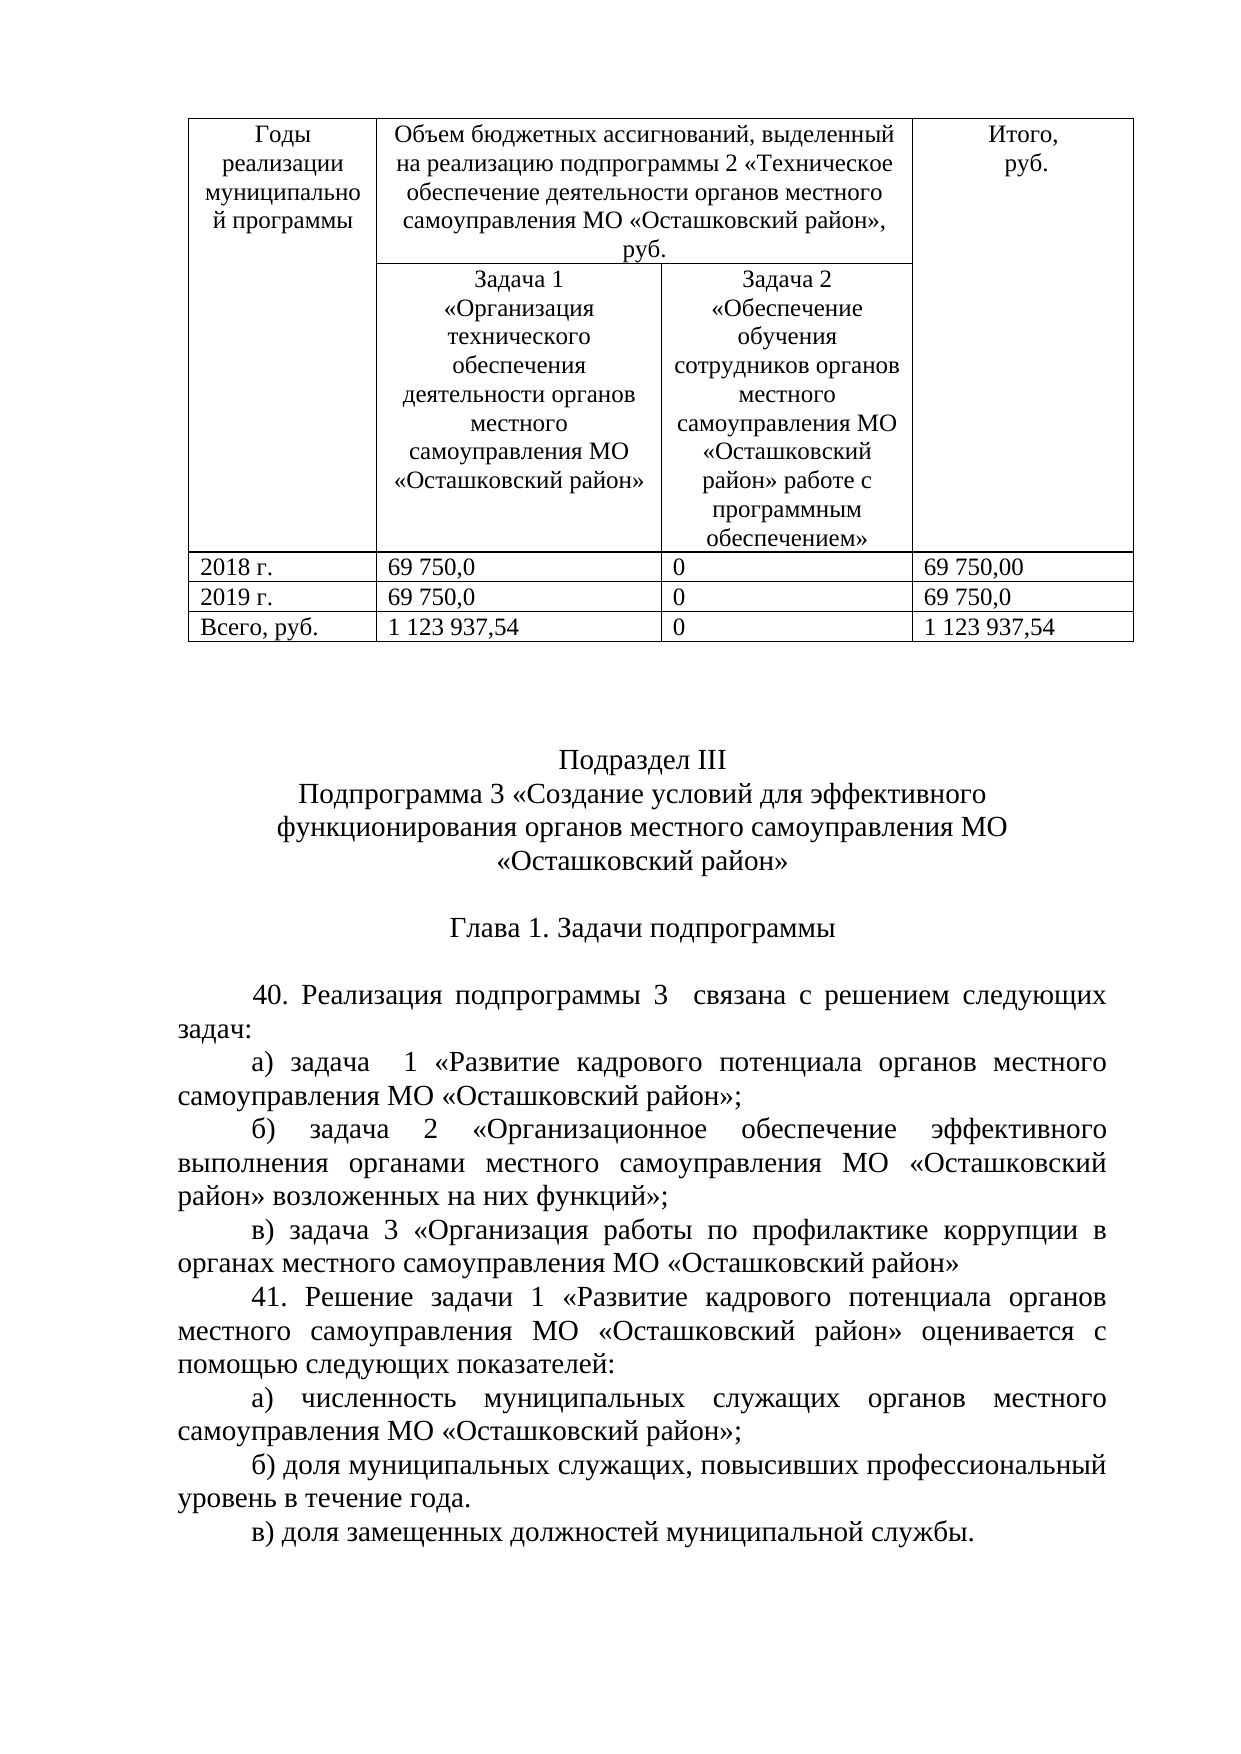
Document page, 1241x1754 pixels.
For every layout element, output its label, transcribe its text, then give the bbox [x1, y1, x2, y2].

table_cell 1 123 937,54 [377, 612, 661, 641]
text б) задача 2 «Организационное обеспечение эффективного выполнения органами местного самоуправления МО «Осташковский район» возложенных на них функций»; [177, 1111, 1107, 1212]
text 40. Реализация подпрограммы 3 связана с решением следующих задач: [177, 977, 1107, 1044]
text Глава 1. Задачи подпрограммы [177, 910, 1107, 944]
text Подраздел III [177, 742, 1107, 776]
text а) задача 1 «Развитие кадрового потенциала органов местного самоуправления МО «Осташковский район»; [177, 1044, 1107, 1111]
text в) доля замещенных должностей муниципальной службы. [177, 1514, 1107, 1547]
table_cell 69 750,0 [377, 582, 661, 611]
text Подпрограмма 3 «Создание условий для эффективного функционирования органов местного самоуправления МО «Осташковский район» [177, 776, 1107, 877]
table_cell 69 750,0 [913, 582, 1133, 611]
table_cell 1 123 937,54 [913, 612, 1133, 641]
text б) доля муниципальных служащих, повысивших профессиональный уровень в течение года. [177, 1447, 1107, 1514]
text а) численность муниципальных служащих органов местного самоуправления МО «Осташковский район»; [177, 1380, 1107, 1447]
table_header Годы реализации муниципальной программы [189, 119, 376, 551]
table_cell 0 [662, 582, 912, 611]
table_cell 0 [662, 612, 912, 641]
table_cell Задача 2 «Обеспечение обучения сотрудников органов местного самоуправления МО «Осташковский район» работе с программным обеспечением» [662, 264, 912, 551]
text 41. Решение задачи 1 «Развитие кадрового потенциала органов местного самоуправления МО «Осташковский район» оценивается с помощью следующих показателей: [177, 1279, 1107, 1380]
table_cell 2019 г. [189, 582, 376, 611]
table_cell 2018 г. [189, 553, 376, 581]
table_cell Задача 1 «Организация технического обеспечения деятельности органов местного самоуправления МО «Осташковский район» [377, 264, 661, 551]
table_header Итого, руб. [913, 119, 1133, 551]
table_header Объем бюджетных ассигнований, выделенный на реализацию подпрограммы 2 «Техническое обеспечение деятельности органов местного самоуправления МО «Осташковский район», руб. [377, 119, 912, 263]
table_cell 69 750,0 [377, 553, 661, 581]
table_cell 0 [662, 553, 912, 581]
table_cell 69 750,00 [913, 553, 1133, 581]
text в) задача 3 «Организация работы по профилактике коррупции в органах местного самоуправления МО «Осташковский район» [177, 1212, 1107, 1279]
table_cell Всего, руб. [189, 612, 376, 641]
